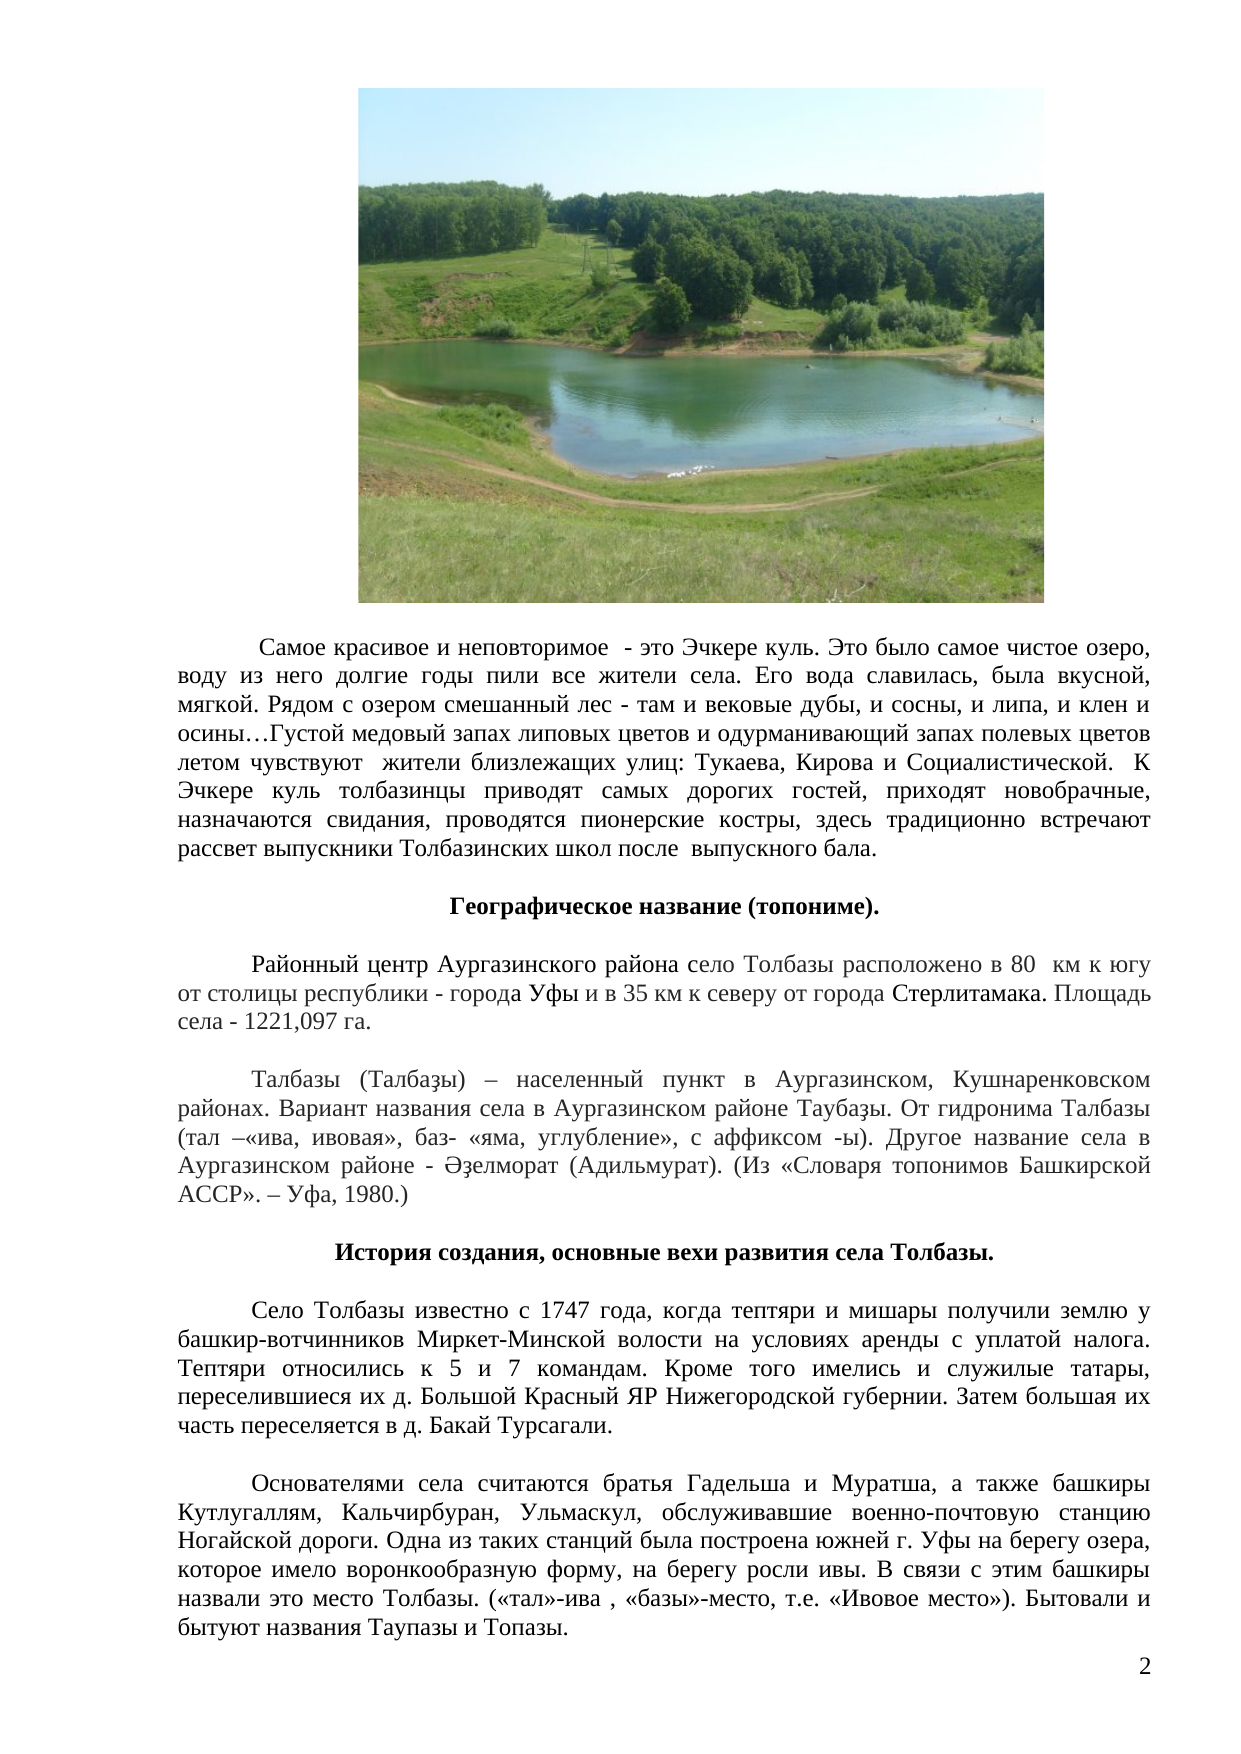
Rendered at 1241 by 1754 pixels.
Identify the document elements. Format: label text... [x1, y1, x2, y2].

text Географическое название (топониме). [177, 891, 1152, 920]
text Талбазы (Талбаҙы) – населенный пункт в Аургазинском, Кушнаренковском районах. Вариант названия села в Аургазинском районе Таубаҙы. От гидронима Талбазы (тал –«ива, ивовая», баз- «яма, углубление», с аффиксом -ы). Другое название села в Аургазинском районе - Әҙелморат (Адильмурат). (Из «Словаря топонимов Башкирской АССР». – Уфа, 1980.) [177, 1064, 1152, 1208]
text История создания, основные вехи развития села Толбазы. [177, 1237, 1152, 1266]
text Основателями села считаются братья Гадельша и Муратша, а также башкиры Кутлугаллям, Кальчирбуран, Ульмаскул, обслуживавшие военно-почтовую станцию Ногайской дороги. Одна из таких станций была построена южней г. Уфы на берегу озера, которое имело воронкообразную форму, на берегу росли ивы. В связи с этим башкиры назвали это место Толбазы. («тал»-ива , «базы»-место, т.е. «Ивовое место»). Бытовали и бытуют названия Таупазы и Топазы. [177, 1468, 1152, 1641]
picture [358, 88, 1045, 603]
text Районный центр Аургазинского района село Толбазы расположено в 80 км к югу от столицы республики - города Уфы и в к северу от города Стерлитамака. Площадь села - . [177, 949, 1152, 1035]
text Село Толбазы известно с 1747 года, когда тептяри и мишары получили землю у башкир-вотчинников Миркет-Минской волости на условиях аренды с уплатой налога. Тептяри относились к 5 и 7 командам. Кроме того имелись и служилые татары, переселившиеся их д. Большой Красный ЯР Нижегородской губернии. Затем большая их часть переселяется в д. Бакай Турсагали. [177, 1295, 1152, 1439]
text Самое красивое и неповторимое - это Эчкере куль. Это было самое чистое озеро, воду из него долгие годы пили все жители села. Его вода славилась, была вкусной, мягкой. Рядом с озером смешанный лес - там и вековые дубы, и сосны, и липа, и клен и осины…Густой медовый запах липовых цветов и одурманивающий запах полевых цветов летом чувствуют жители близлежащих улиц: Тукаева, Кирова и Социалистической. К Эчкере куль толбазинцы приводят самых дорогих гостей, приходят новобрачные, назначаются свидания, проводятся пионерские костры, здесь традиционно встречают рассвет выпускники Толбазинских школ после выпускного бала. [177, 632, 1152, 862]
